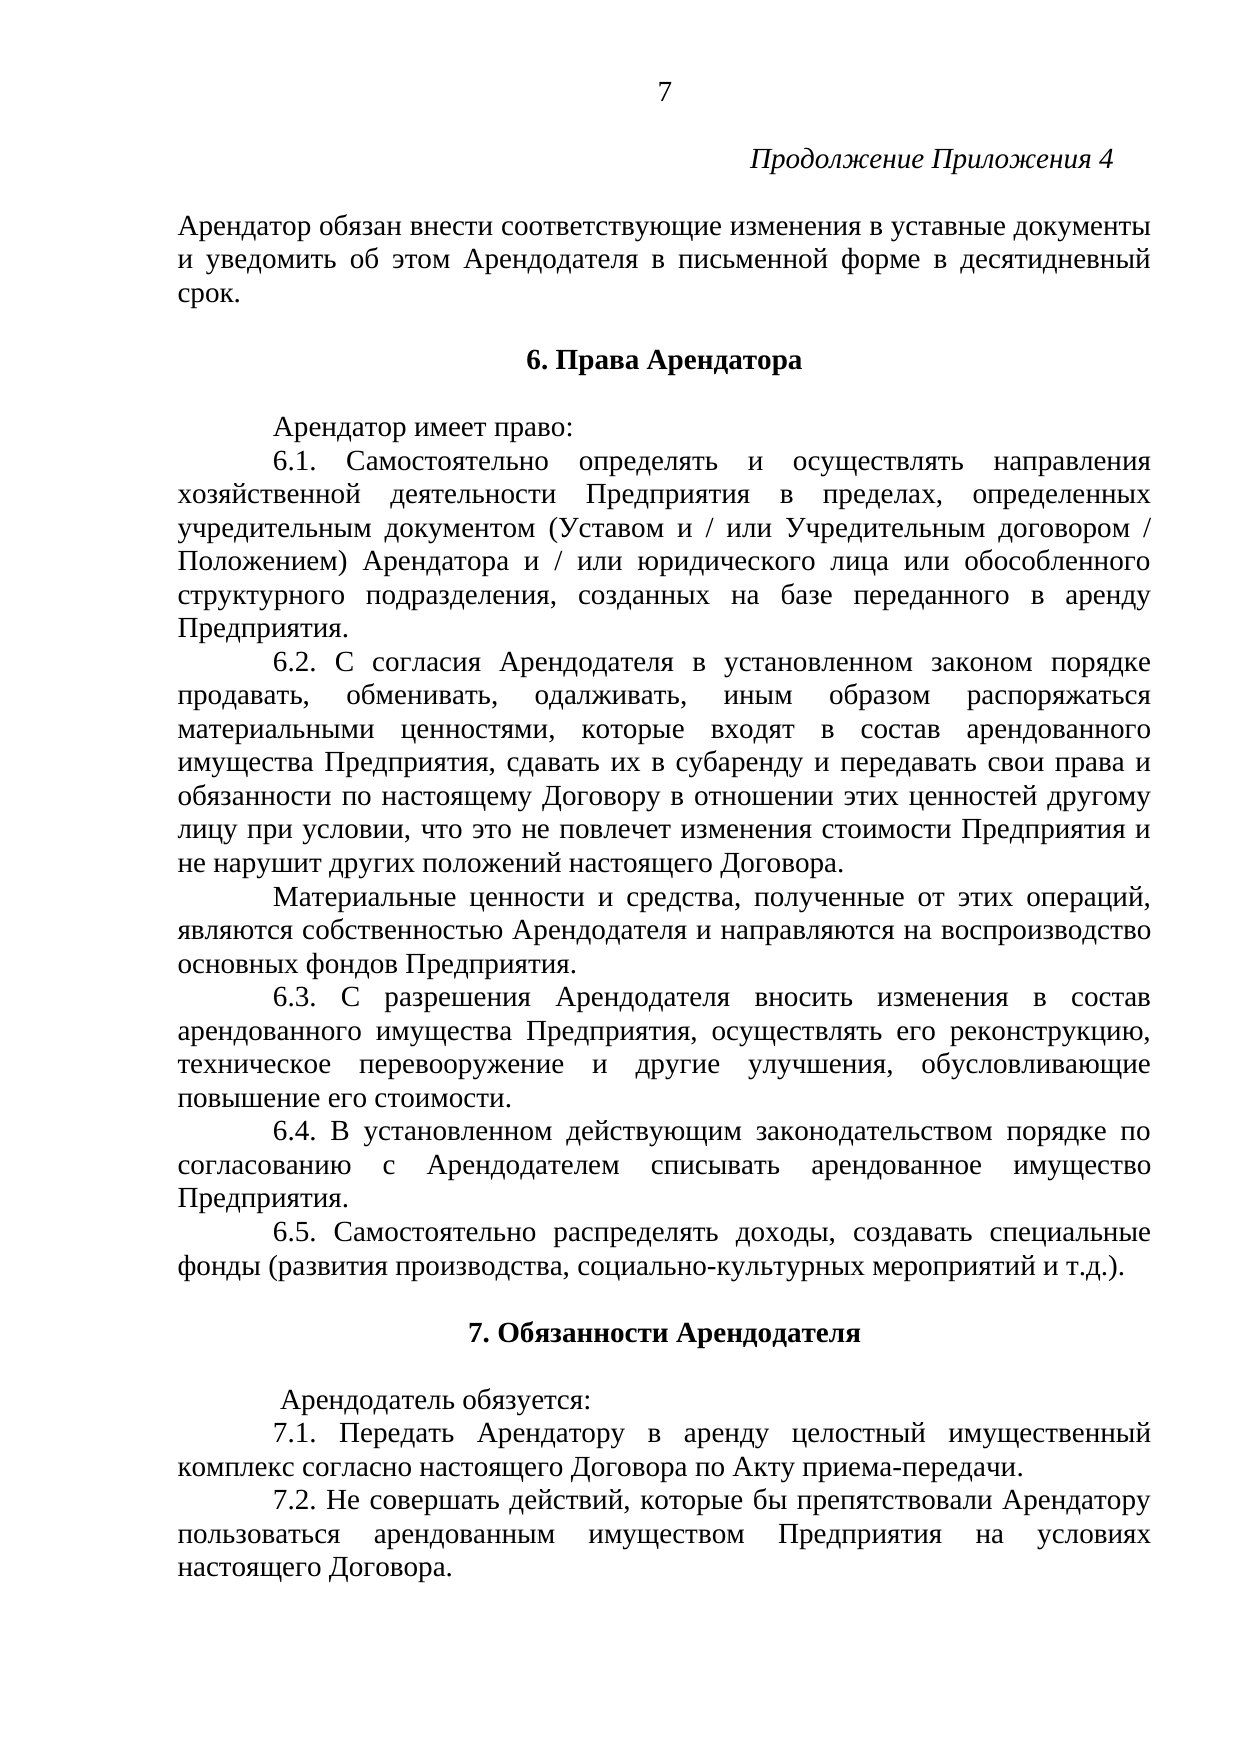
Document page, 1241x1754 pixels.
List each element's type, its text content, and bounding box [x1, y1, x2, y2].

text 6.4. В установленном действующим законодательством порядке по согласованию с Арендодателем списывать арендованное имущество Предприятия. [177, 1113, 1152, 1214]
text Арендодатель обязуется: [177, 1382, 1152, 1415]
text 6.2. С согласия Арендодателя в установленном законом порядке продавать, обменивать, одалживать, иным образом распоряжаться материальными ценностями, которые входят в состав арендованного имущества Предприятия, сдавать их в субаренду и передавать свои права и обязанности по настоящему Договору в отношении этих ценностей другому лицу при условии, что это не повлечет изменения стоимости Предприятия и не нарушит других положений настоящего Договора. [177, 644, 1152, 879]
text 6. Права Арендатора [177, 342, 1152, 376]
text Арендатор имеет право: [177, 409, 1152, 443]
text 7.1. Передать Арендатору в аренду целостный имущественный комплекс согласно настоящего Договора по Акту приема-передачи. [177, 1415, 1152, 1482]
text 7. Обязанности Арендодателя [177, 1315, 1152, 1348]
text 7.2. Не совершать действий, которые бы препятствовали Арендатору пользоваться арендованным имуществом Предприятия на условиях настоящего Договора. [177, 1482, 1152, 1583]
text Материальные ценности и средства, полученные от этих операций, являются собственностью Арендодателя и направляются на воспроизводство основных фондов Предприятия. [177, 879, 1152, 979]
text Продолжение Приложения 4 [177, 141, 1152, 174]
text 6.1. Самостоятельно определять и осуществлять направления хозяйственной деятельности Предприятия в пределах, определенных учредительным документом (Уставом и / или Учредительным договором / Положением) Арендатора и / или юридического лица или обособленного структурного подразделения, созданных на базе переданного в аренду Предприятия. [177, 443, 1152, 644]
text Арендатор обязан внести соответствующие изменения в уставные документы и уведомить об этом Арендодателя в письменной форме в десятидневный срок. [177, 208, 1152, 308]
text 6.3. С разрешения Арендодателя вносить изменения в состав арендованного имущества Предприятия, осуществлять его реконструкцию, техническое перевооружение и другие улучшения, обусловливающие повышение его стоимости. [177, 979, 1152, 1113]
text 6.5. Самостоятельно распределять доходы, создавать специальные фонды (развития производства, социально-культурных мероприятий и т.д.). [177, 1214, 1152, 1281]
